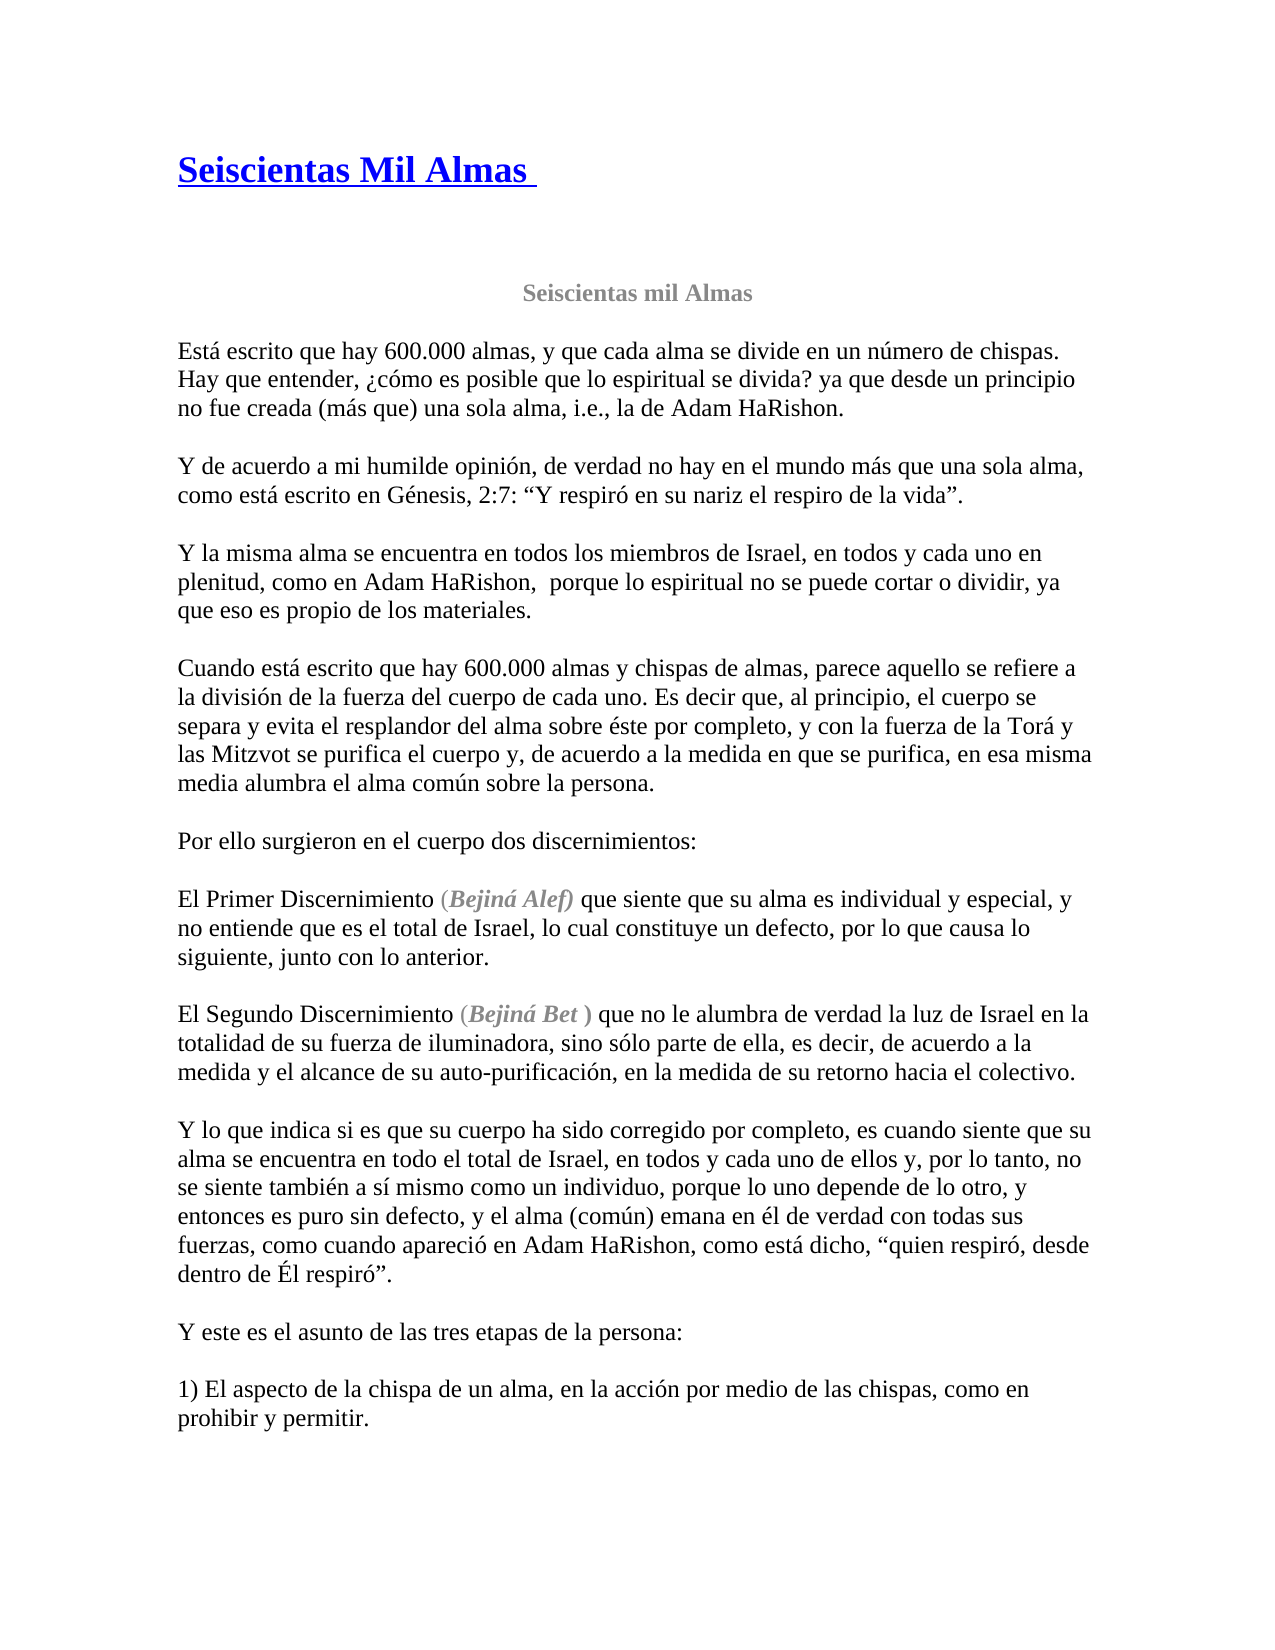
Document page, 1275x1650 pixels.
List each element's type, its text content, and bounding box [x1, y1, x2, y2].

text Y este es el asunto de las tres etapas de la persona: [177, 1317, 1098, 1345]
text Cuando está escrito que hay 600.000 almas y chispas de almas, parece aquello se refiere a la división de la fuerza del cuerpo de cada uno. Es decir que, al principio, el cuerpo se separa y evita el resplandor del alma sobre éste por completo, y con la fuerza de la Torá y las Mitzvot se purifica el cuerpo y, de acuerdo a la medida en que se purifica, en esa misma media alumbra el alma común sobre la persona. [177, 653, 1098, 797]
text Seiscientas Mil Almas [177, 148, 1098, 191]
text 1) El aspecto de la chispa de un alma, en la acción por medio de las chispas, como en prohibir y permitir. [177, 1374, 1098, 1432]
text El Primer Discernimiento (Bejiná Alef) que siente que su alma es individual y especial, y no entiende que es el total de Israel, lo cual constituye un defecto, por lo que causa lo siguiente, junto con lo anterior. [177, 884, 1098, 970]
text Y la misma alma se encuentra en todos los miembros de Israel, en todos y cada uno en plenitud, como en Adam HaRishon, porque lo espiritual no se puede cortar o dividir, ya que eso es propio de los materiales. [177, 538, 1098, 624]
text Por ello surgieron en el cuerpo dos discernimientos: [177, 826, 1098, 855]
text Y lo que indica si es que su cuerpo ha sido corregido por completo, es cuando siente que su alma se encuentra en todo el total de Israel, en todos y cada uno de ellos y, por lo tanto, no se siente también a sí mismo como un individuo, porque lo uno depende de lo otro, y entonces es puro sin defecto, y el alma (común) emana en él de verdad con todas sus fuerzas, como cuando apareció en Adam HaRishon, como está dicho, “quien respiró, desde dentro de Él respiró”. [177, 1115, 1098, 1287]
text Y de acuerdo a mi humilde opinión, de verdad no hay en el mundo más que una sola alma, como está escrito en Génesis, 2:7: “Y respiró en su nariz el respiro de la vida”. [177, 451, 1098, 509]
text Seiscientas mil Almas [177, 278, 1098, 307]
text El Segundo Discernimiento (Bejiná Bet ) que no le alumbra de verdad la luz de Israel en la totalidad de su fuerza de iluminadora, sino sólo parte de ella, es decir, de acuerdo a la medida y el alcance de su auto-purificación, en la medida de su retorno hacia el colectivo. [177, 999, 1098, 1086]
text Está escrito que hay 600.000 almas, y que cada alma se divide en un número de chispas. Hay que entender, ¿cómo es posible que lo espiritual se divida? ya que desde un principio no fue creada (más que) una sola alma, i.e., la de Adam HaRishon. [177, 336, 1098, 422]
